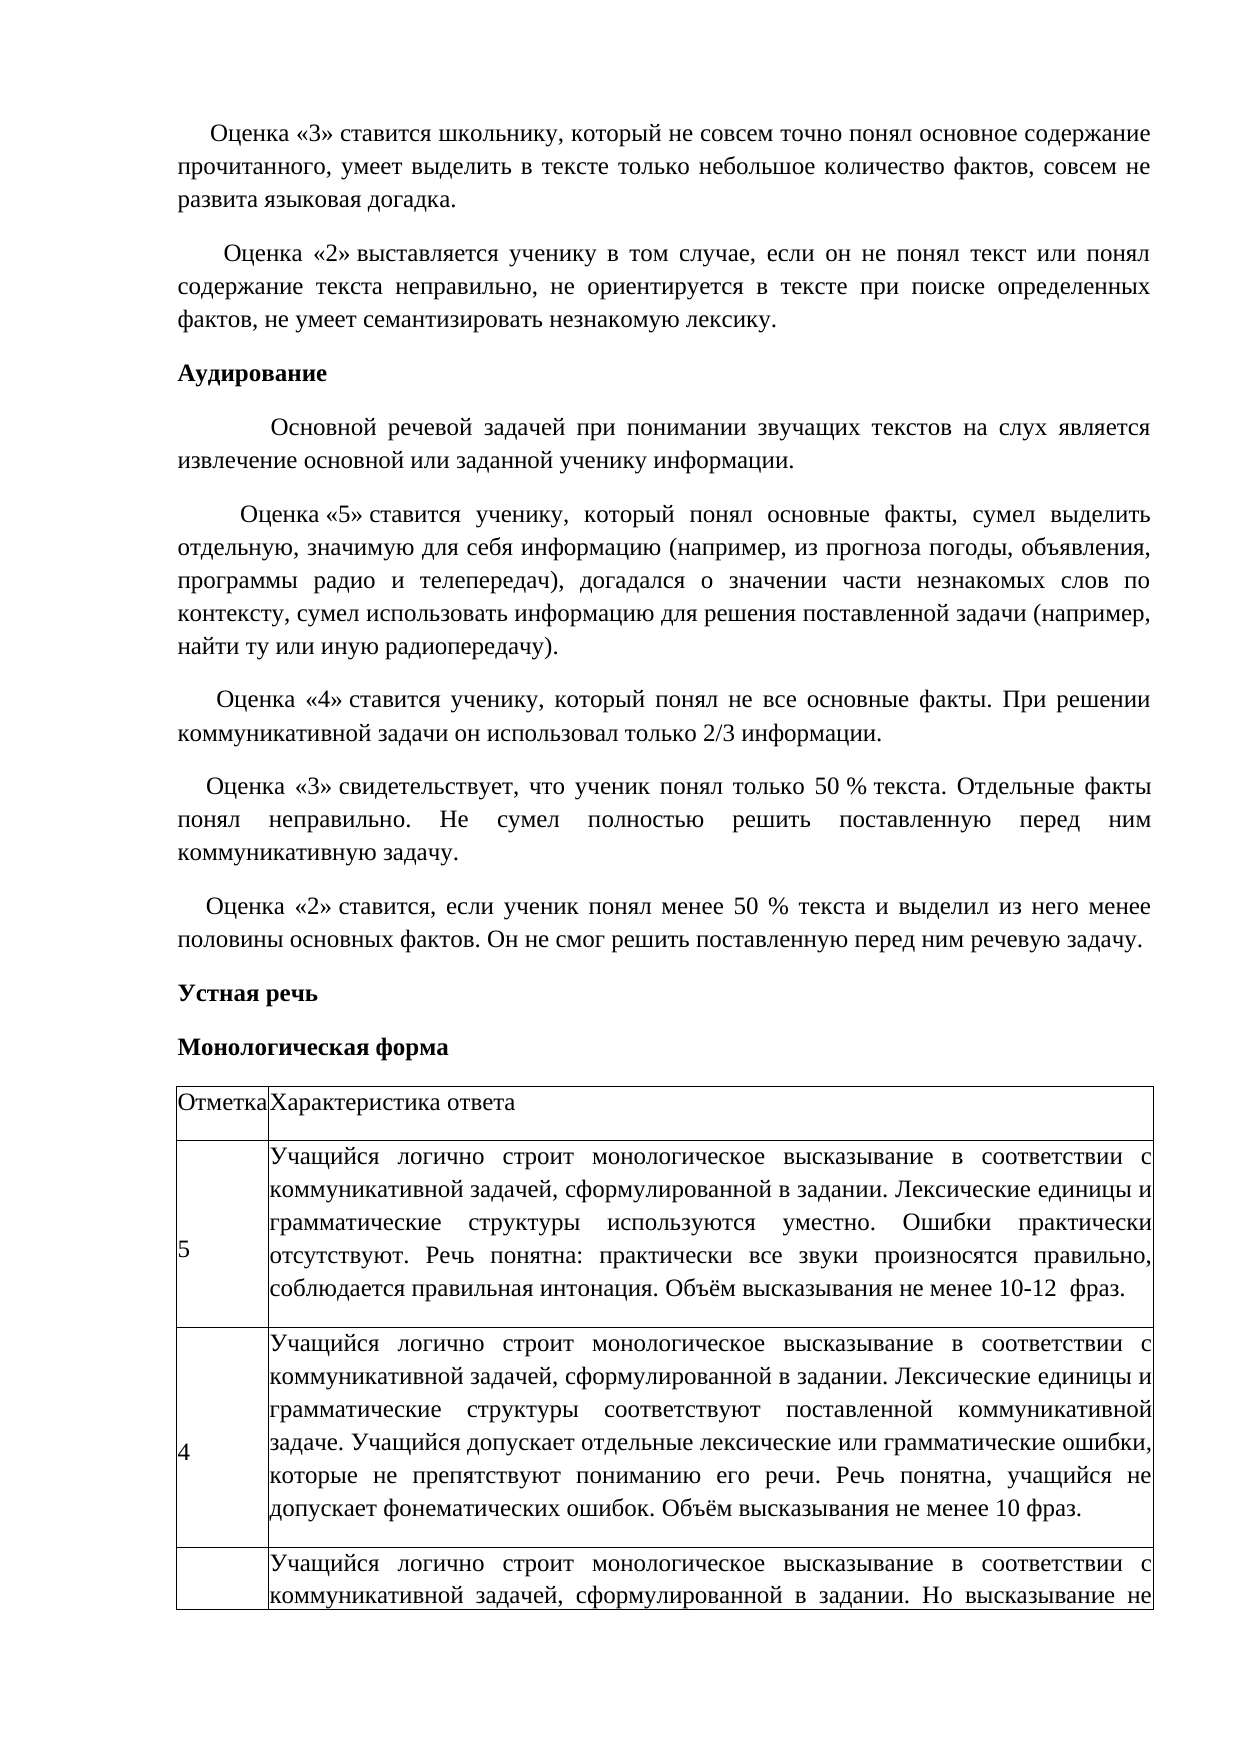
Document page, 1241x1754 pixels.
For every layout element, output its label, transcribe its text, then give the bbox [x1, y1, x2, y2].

table_cell 5 [177, 1141, 268, 1327]
text Оценка «5» ставится ученику, который понял основные факты, сумел выделить отдельную, значимую для себя информацию (например, из прогноза погоды, объявления, программы радио и телепередач), догадался о значении части незнакомых слов по контексту, сумел использовать информацию для решения поставленной задачи (например, найти ту или иную радиопередачу). [177, 499, 1152, 659]
table_cell Учащийся логично строит монологическое высказывание в соответствии с коммуникативной задачей, сформулированной в задании. Лексические единицы и грамматические структуры используются уместно. Ошибки практически отсутствуют. Речь понятна: практически все звуки произносятся правильно, соблюдается правильная интонация. Объём высказывания не менее 10-12 фраз. [269, 1141, 1153, 1327]
table_cell 3 [177, 1548, 268, 1609]
text Оценка «3» свидетельствует, что ученик понял только 50 % текста. Отдельные факты понял неправильно. Не сумел полностью решить поставленную перед ним коммуникативную задачу. [177, 771, 1152, 866]
table_header Характеристика ответа [269, 1087, 1153, 1140]
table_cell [269, 1548, 1153, 1609]
text Оценка «2» выставляется ученику в том случае, если он не понял текст или понял содержание текста неправильно, не ориентируется в тексте при поиске определенных фактов, не умеет семантизировать незнакомую лексику. [177, 238, 1152, 333]
table_cell 4 [177, 1328, 268, 1547]
text Оценка «2» ставится, если ученик понял менее 50 % текста и выделил из него менее половины основных фактов. Он не смог решить поставленную перед ним речевую задачу. [177, 891, 1152, 953]
text Основной речевой задачей при понимании звучащих текстов на слух является извлечение основной или заданной ученику информации. [177, 412, 1152, 473]
text Оценка «4» ставится ученику, который понял не все основные факты. При решении коммуникативной задачи он использовал только 2/3 информации. [177, 684, 1152, 746]
text Оценка «3» ставится школьнику, который не совсем точно понял основное содержание прочитанного, умеет выделить в тексте только небольшое количество фактов, совсем не развита языковая догадка. [177, 118, 1152, 213]
text Аудирование [177, 358, 1152, 387]
text Монологическая форма [177, 1032, 1152, 1061]
table_cell Учащийся логично строит монологическое высказывание в соответствии с коммуникативной задачей, сформулированной в задании. Лексические единицы и грамматические структуры соответствуют поставленной коммуникативной задаче. Учащийся допускает отдельные лексические или грамматические ошибки, которые не препятствуют пониманию его речи. Речь понятна, учащийся не допускает фонематических ошибок. Объём высказывания не менее 10 фраз. [269, 1328, 1153, 1547]
text Устная речь [177, 978, 1152, 1007]
table_header Отметка [177, 1087, 268, 1140]
